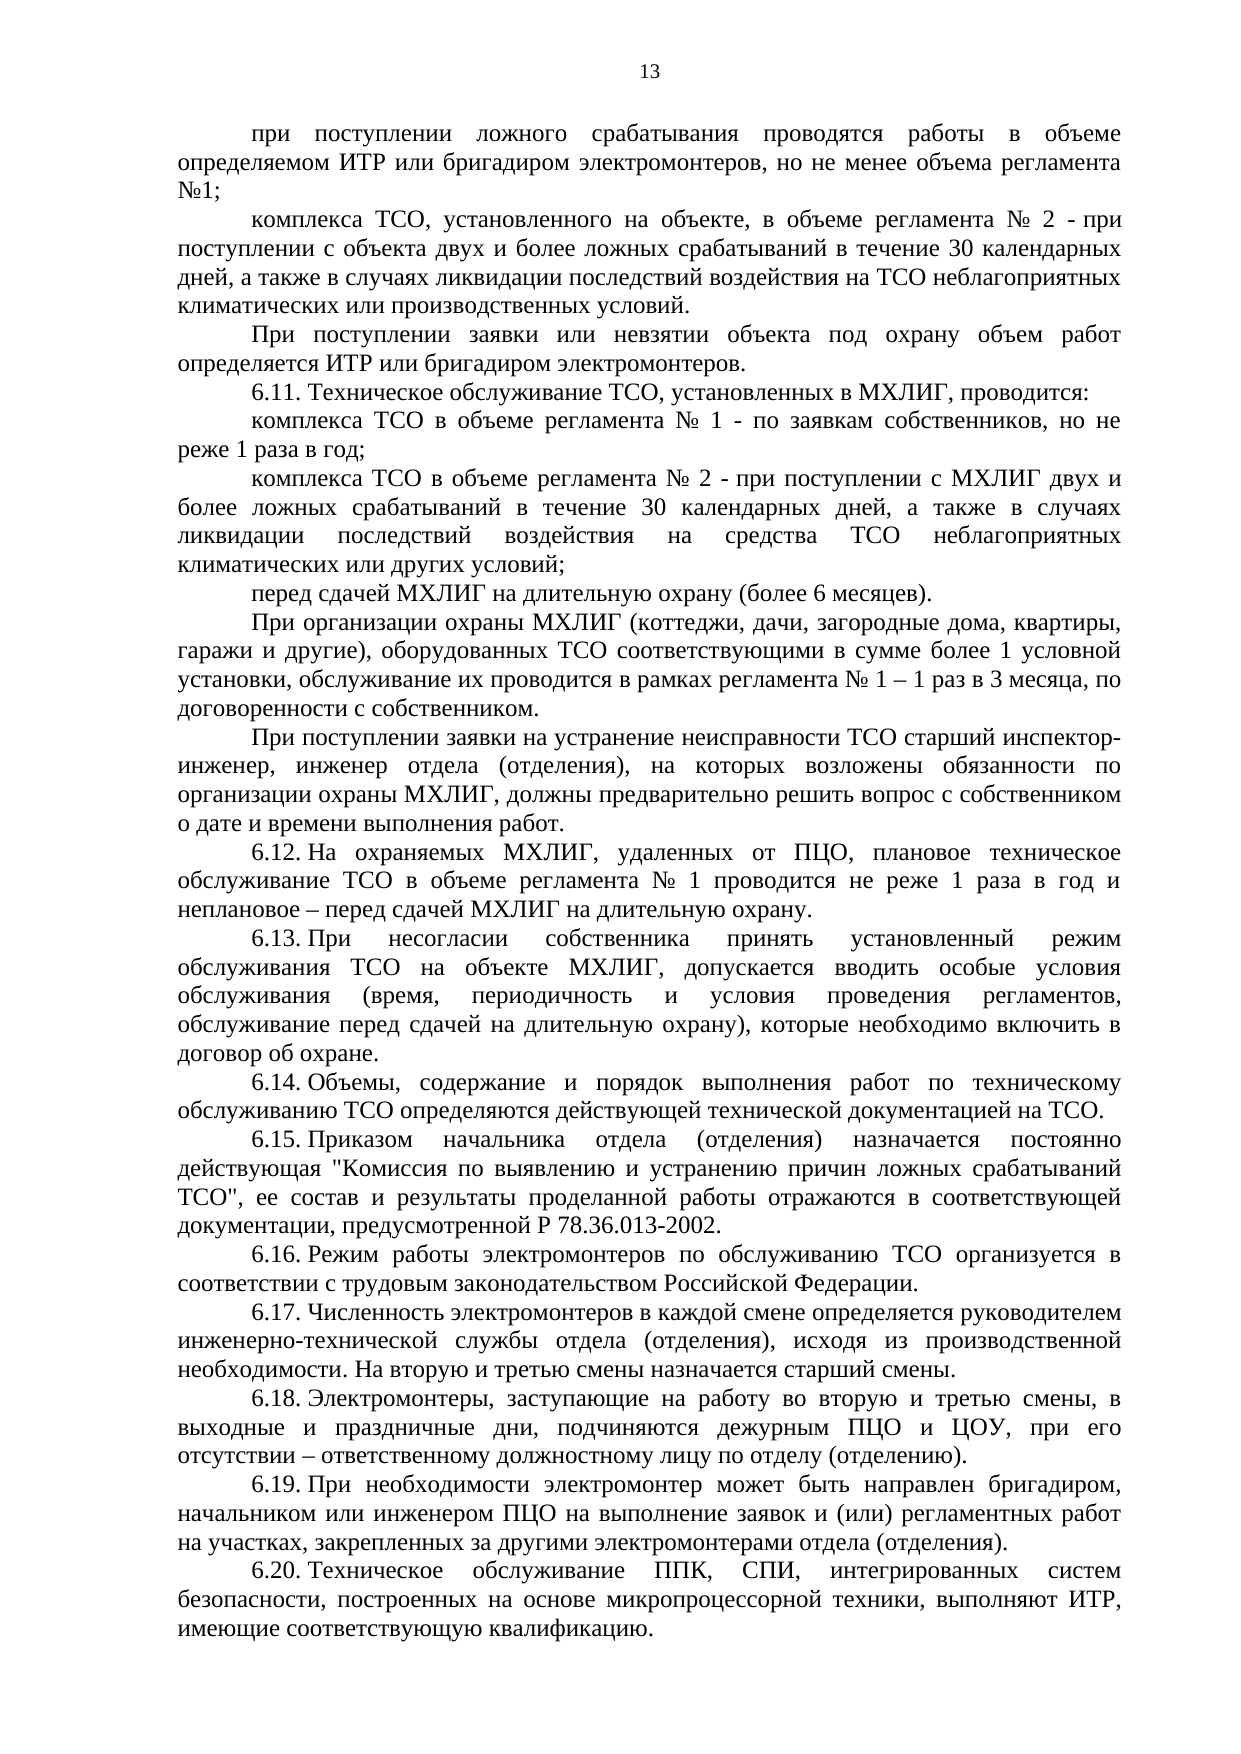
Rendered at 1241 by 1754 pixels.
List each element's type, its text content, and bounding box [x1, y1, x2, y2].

text 6.17. Численность электромонтеров в каждой смене определяется руководителем инженерно-технической службы отдела (отделения), исходя из производственной необходимости. На вторую и третью смены назначается старший смены. [177, 1297, 1122, 1383]
text 6.12. На охраняемых МХЛИГ, удаленных от ПЦО, плановое техническое обслуживание ТСО в объеме регламента № 1 проводится не реже 1 раза в год и неплановое – перед сдачей МХЛИГ на длительную охрану. [177, 837, 1122, 923]
text 6.20. Техническое обслуживание ППК, СПИ, интегрированных систем безопасности, построенных на основе микропроцессорной техники, выполняют ИТР, имеющие соответствующую квалификацию. [177, 1556, 1122, 1642]
text 6.14. Объемы, содержание и порядок выполнения работ по техническому обслуживанию ТСО определяются действующей технической документацией на ТСО. [177, 1067, 1122, 1124]
text комплекса ТСО в объеме регламента № 1 - по заявкам собственников, но не реже 1 раза в год; [177, 406, 1122, 463]
text 6.11. Техническое обслуживание ТСО, установленных в МХЛИГ, проводится: [177, 377, 1122, 406]
text 6.13. При несогласии собственника принять установленный режим обслуживания ТСО на объекте МХЛИГ, допускается вводить особые условия обслуживания (время, периодичность и условия проведения регламентов, обслуживание перед сдачей на длительную охрану), которые необходимо включить в договор об охране. [177, 923, 1122, 1067]
text 6.18. Электромонтеры, заступающие на работу во вторую и третью смены, в выходные и праздничные дни, подчиняются дежурным ПЦО и ЦОУ, при его отсутствии – ответственному должностному лицу по отделу (отделению). [177, 1383, 1122, 1469]
text При организации охраны МХЛИГ (коттеджи, дачи, загородные дома, квартиры, гаражи и другие), оборудованных ТСО соответствующими в сумме более 1 условной установки, обслуживание их проводится в рамках регламента № 1 – 1 раз в 3 месяца, по договоренности с собственником. [177, 607, 1122, 722]
text 6.15. Приказом начальника отдела (отделения) назначается постоянно действующая "Комиссия по выявлению и устранению причин ложных срабатываний ТСО", ее состав и результаты проделанной работы отражаются в соответствующей документации, предусмотренной Р 78.36.013-2002. [177, 1124, 1122, 1239]
text комплекса ТСО в объеме регламента № 2 - при поступлении с МХЛИГ двух и более ложных срабатываний в течение 30 календарных дней, а также в случаях ликвидации последствий воздействия на средства ТСО неблагоприятных климатических или других условий; [177, 463, 1122, 578]
text при поступлении ложного срабатывания проводятся работы в объеме определяемом ИТР или бригадиром электромонтеров, но не менее объема регламента №1; [177, 118, 1122, 204]
text При поступлении заявки или невзятии объекта под охрану объем работ определяется ИТР или бригадиром электромонтеров. [177, 319, 1122, 377]
text комплекса ТСО, установленного на объекте, в объеме регламента № 2 - при поступлении с объекта двух и более ложных срабатываний в течение 30 календарных дней, а также в случаях ликвидации последствий воздействия на ТСО неблагоприятных климатических или производственных условий. [177, 204, 1122, 319]
text 6.16. Режим работы электромонтеров по обслуживанию ТСО организуется в соответствии с трудовым законодательством Российской Федерации. [177, 1239, 1122, 1297]
text перед сдачей МХЛИГ на длительную охрану (более 6 месяцев). [177, 578, 1122, 607]
text 6.19. При необходимости электромонтер может быть направлен бригадиром, начальником или инженером ПЦО на выполнение заявок и (или) регламентных работ на участках, закрепленных за другими электромонтерами отдела (отделения). [177, 1469, 1122, 1556]
text При поступлении заявки на устранение неисправности ТСО старший инспектор-инженер, инженер отдела (отделения), на которых возложены обязанности по организации охраны МХЛИГ, должны предварительно решить вопрос с собственником о дате и времени выполнения работ. [177, 722, 1122, 837]
